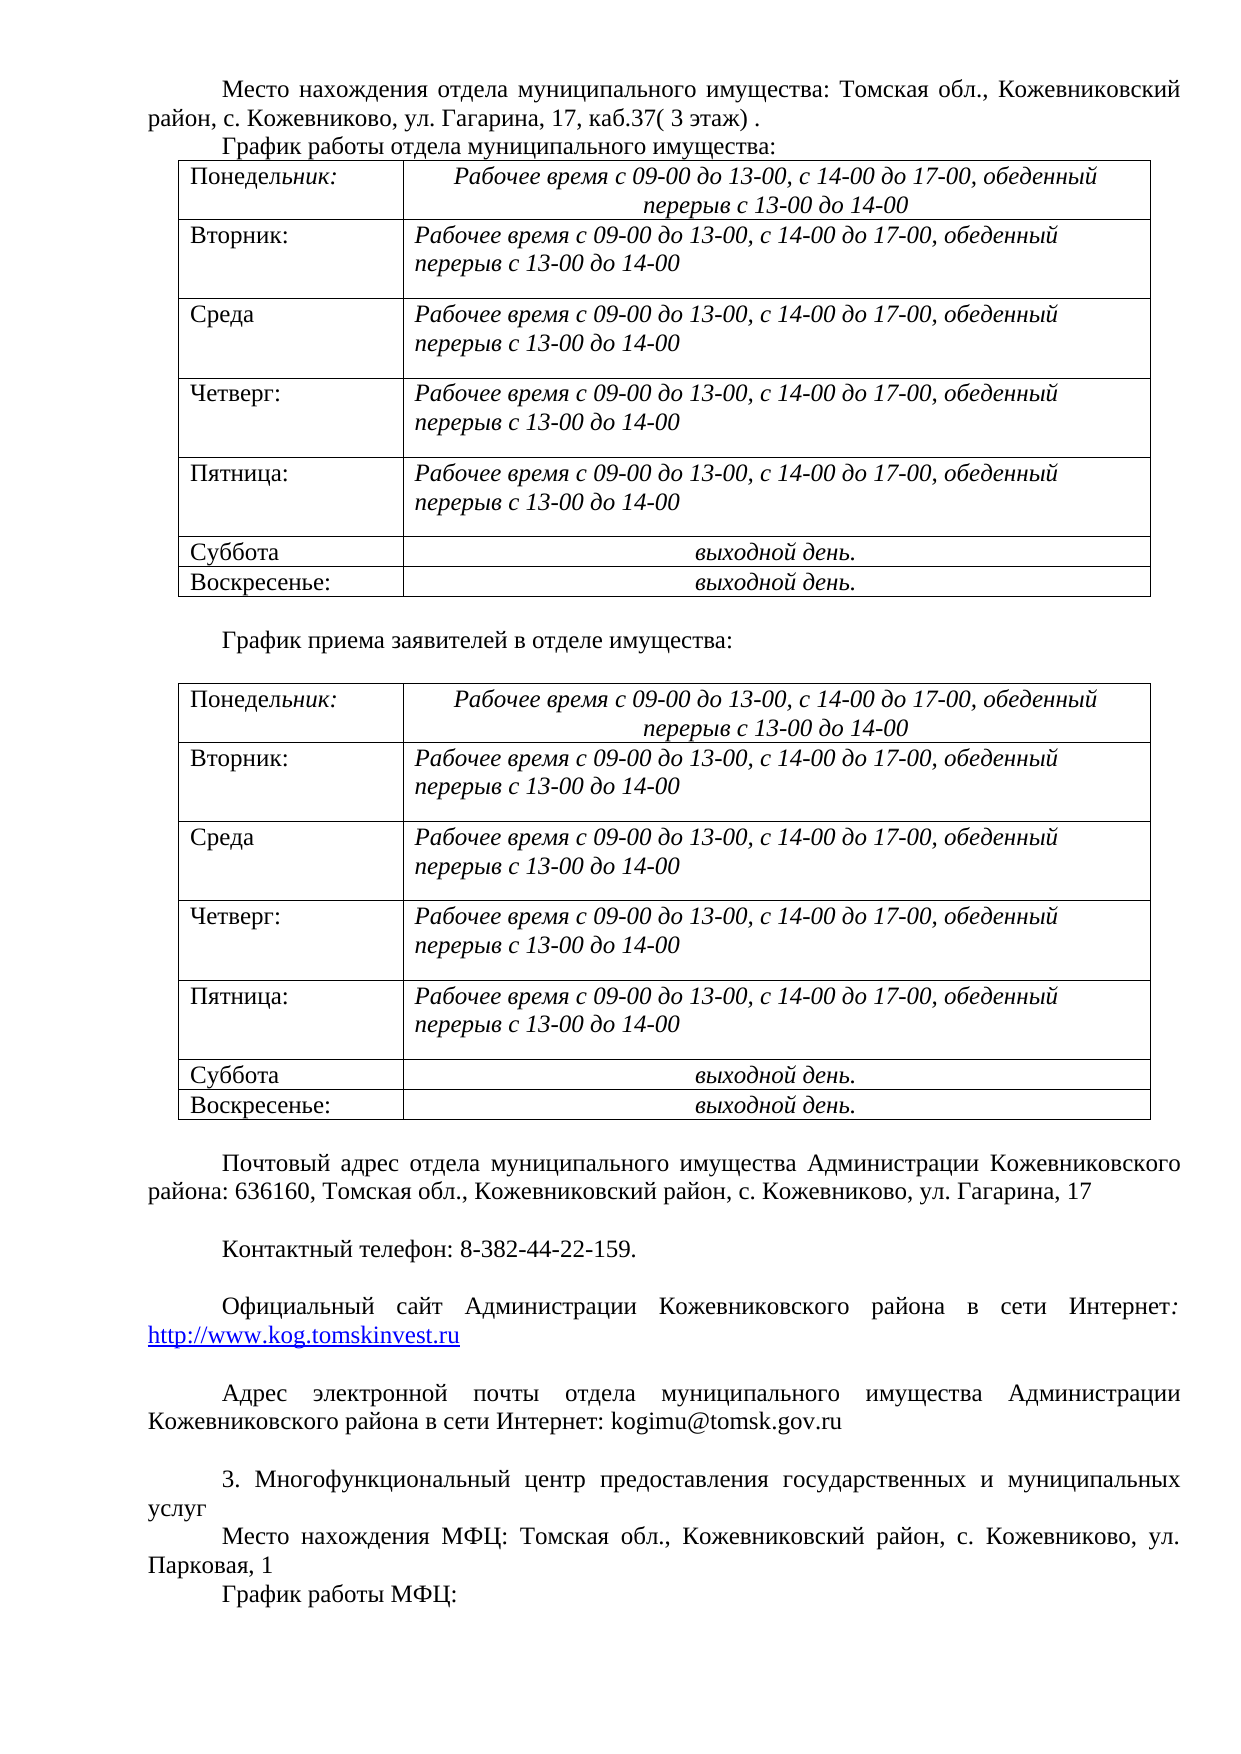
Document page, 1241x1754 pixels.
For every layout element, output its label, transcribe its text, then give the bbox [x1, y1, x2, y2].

table_header Рабочее время с 09-00 до 13-00, с 14-00 до 17-00, обеденный перерыв с 13-00 до 14-00 [404, 161, 1150, 219]
table_cell Среда [179, 822, 403, 900]
table_header Рабочее время с 09-00 до 13-00, с 14-00 до 17-00, обеденный перерыв с 13-00 до 14-00 [404, 684, 1150, 742]
table_header Понедельник: [179, 684, 403, 742]
table_cell Рабочее время с 09-00 до 13-00, с 14-00 до 17-00, обеденный перерыв с 13-00 до 14-00 [404, 299, 1150, 377]
text График работы МФЦ: [148, 1579, 1181, 1608]
table_cell Рабочее время с 09-00 до 13-00, с 14-00 до 17-00, обеденный перерыв с 13-00 до 14-00 [404, 901, 1150, 980]
text Адрес электронной почты отдела муниципального имущества Администрации Кожевниковского района в сети Интернет: kogimu@tomsk.gov.ru [148, 1378, 1181, 1435]
table_cell выходной день. [404, 1090, 1150, 1119]
table_cell Вторник: [179, 743, 403, 821]
text Место нахождения МФЦ: Томская обл., Кожевниковский район, с. Кожевниково, ул. Парковая, 1 [148, 1521, 1181, 1579]
table_cell Суббота [179, 1060, 403, 1089]
text 3. Многофункциональный центр предоставления государственных и муниципальных услуг [148, 1464, 1181, 1521]
table_cell выходной день. [404, 1060, 1150, 1089]
table_cell Рабочее время с 09-00 до 13-00, с 14-00 до 17-00, обеденный перерыв с 13-00 до 14-00 [404, 379, 1150, 457]
table_cell Вторник: [179, 220, 403, 298]
table_cell Пятница: [179, 981, 403, 1059]
table_cell Рабочее время с 09-00 до 13-00, с 14-00 до 17-00, обеденный перерыв с 13-00 до 14-00 [404, 981, 1150, 1059]
text График работы отдела муниципального имущества: [148, 131, 1181, 160]
table_cell Четверг: [179, 379, 403, 457]
table_cell Четверг: [179, 901, 403, 980]
text Место нахождения отдела муниципального имущества: Томская обл., Кожевниковский район, с. Кожевниково, ул. Гагарина, 17, каб.37( 3 этаж) . [148, 74, 1181, 131]
table_cell Среда [179, 299, 403, 377]
table_cell Воскресенье: [179, 567, 403, 596]
text Почтовый адрес отдела муниципального имущества Администрации Кожевниковского района: 636160, Томская обл., Кожевниковский район, с. Кожевниково, ул. Гагарина, 17 [148, 1148, 1181, 1205]
table_cell выходной день. [404, 537, 1150, 566]
text Контактный телефон: 8-382-44-22-159. [148, 1234, 1181, 1263]
text Официальный сайт Администрации Кожевниковского района в сети Интернет: http://www.kog.tomskinvest.ru [148, 1291, 1181, 1349]
table_cell Рабочее время с 09-00 до 13-00, с 14-00 до 17-00, обеденный перерыв с 13-00 до 14-00 [404, 743, 1150, 821]
table_cell Суббота [179, 537, 403, 566]
table_cell Рабочее время с 09-00 до 13-00, с 14-00 до 17-00, обеденный перерыв с 13-00 до 14-00 [404, 458, 1150, 536]
text График приема заявителей в отделе имущества: [148, 626, 1181, 654]
table_cell Рабочее время с 09-00 до 13-00, с 14-00 до 17-00, обеденный перерыв с 13-00 до 14-00 [404, 822, 1150, 900]
table_cell Рабочее время с 09-00 до 13-00, с 14-00 до 17-00, обеденный перерыв с 13-00 до 14-00 [404, 220, 1150, 298]
table_header Понедельник: [179, 161, 403, 219]
table_cell Пятница: [179, 458, 403, 536]
table_cell Воскресенье: [179, 1090, 403, 1119]
table_cell выходной день. [404, 567, 1150, 596]
